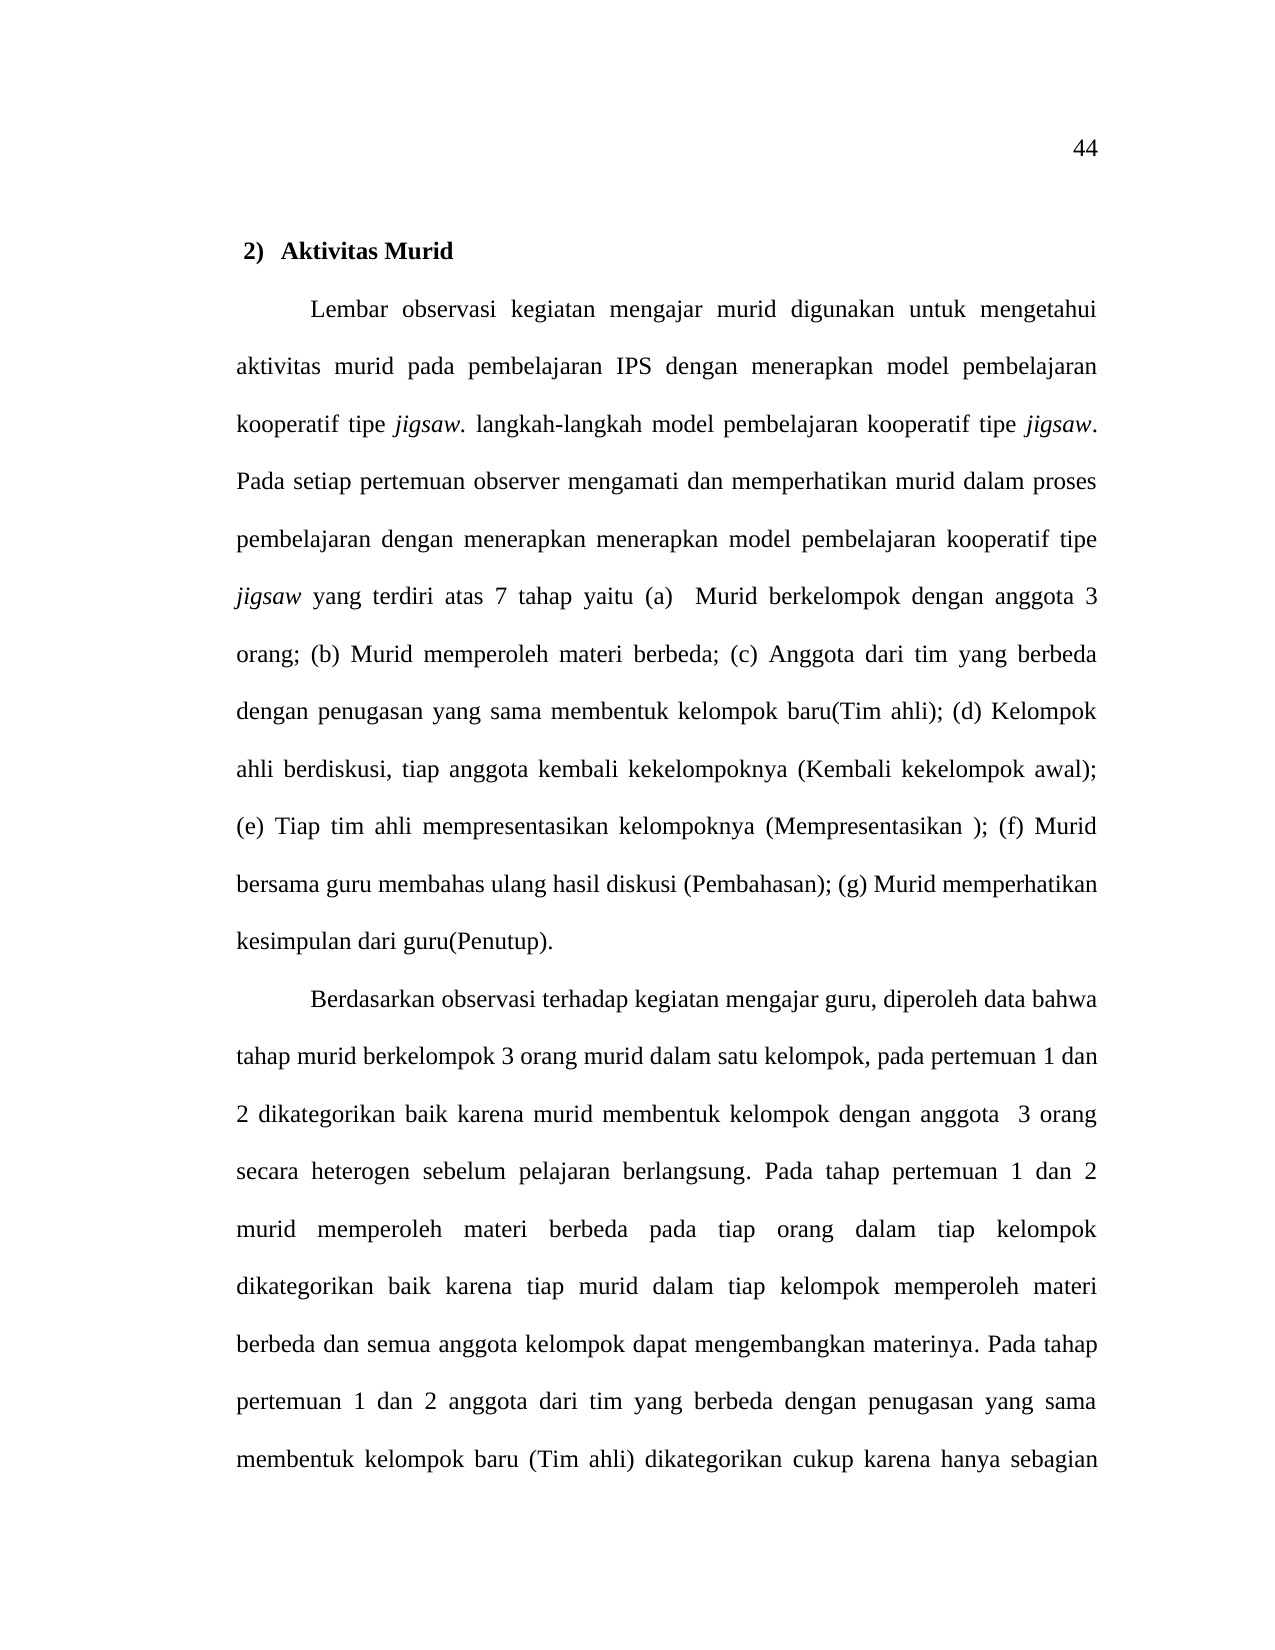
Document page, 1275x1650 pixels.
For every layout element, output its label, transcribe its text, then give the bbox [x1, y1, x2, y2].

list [236, 984, 1098, 1472]
list Aktivitas Murid [243, 236, 1098, 265]
list Lembar observasi kegiatan mengajar murid digunakan untuk mengetahui aktivitas murid pada pembelajaran IPS dengan menerapkan model pembelajaran kooperatif tipe jigsaw. langkah-langkah model pembelajaran kooperatif tipe jigsaw. Pada setiap pertemuan observer mengamati dan memperhatikan murid dalam proses pembelajaran dengan menerapkan menerapkan model pembelajaran kooperatif tipe jigsaw yang terdiri atas 7 tahap yaitu (a) Murid berkelompok dengan anggota 3 orang; (b) Murid memperoleh materi berbeda; (c) Anggota dari tim yang berbeda dengan penugasan yang sama membentuk kelompok baru(Tim ahli); (d) Kelompok ahli berdiskusi, tiap anggota kembali kekelompoknya (Kembali kekelompok awal); (e) Tiap tim ahli mempresentasikan kelompoknya (Mempresentasikan ); (f) Murid bersama guru membahas ulang hasil diskusi (Pembahasan); (g) Murid memperhatikan kesimpulan dari guru(Penutup). [236, 294, 1098, 955]
